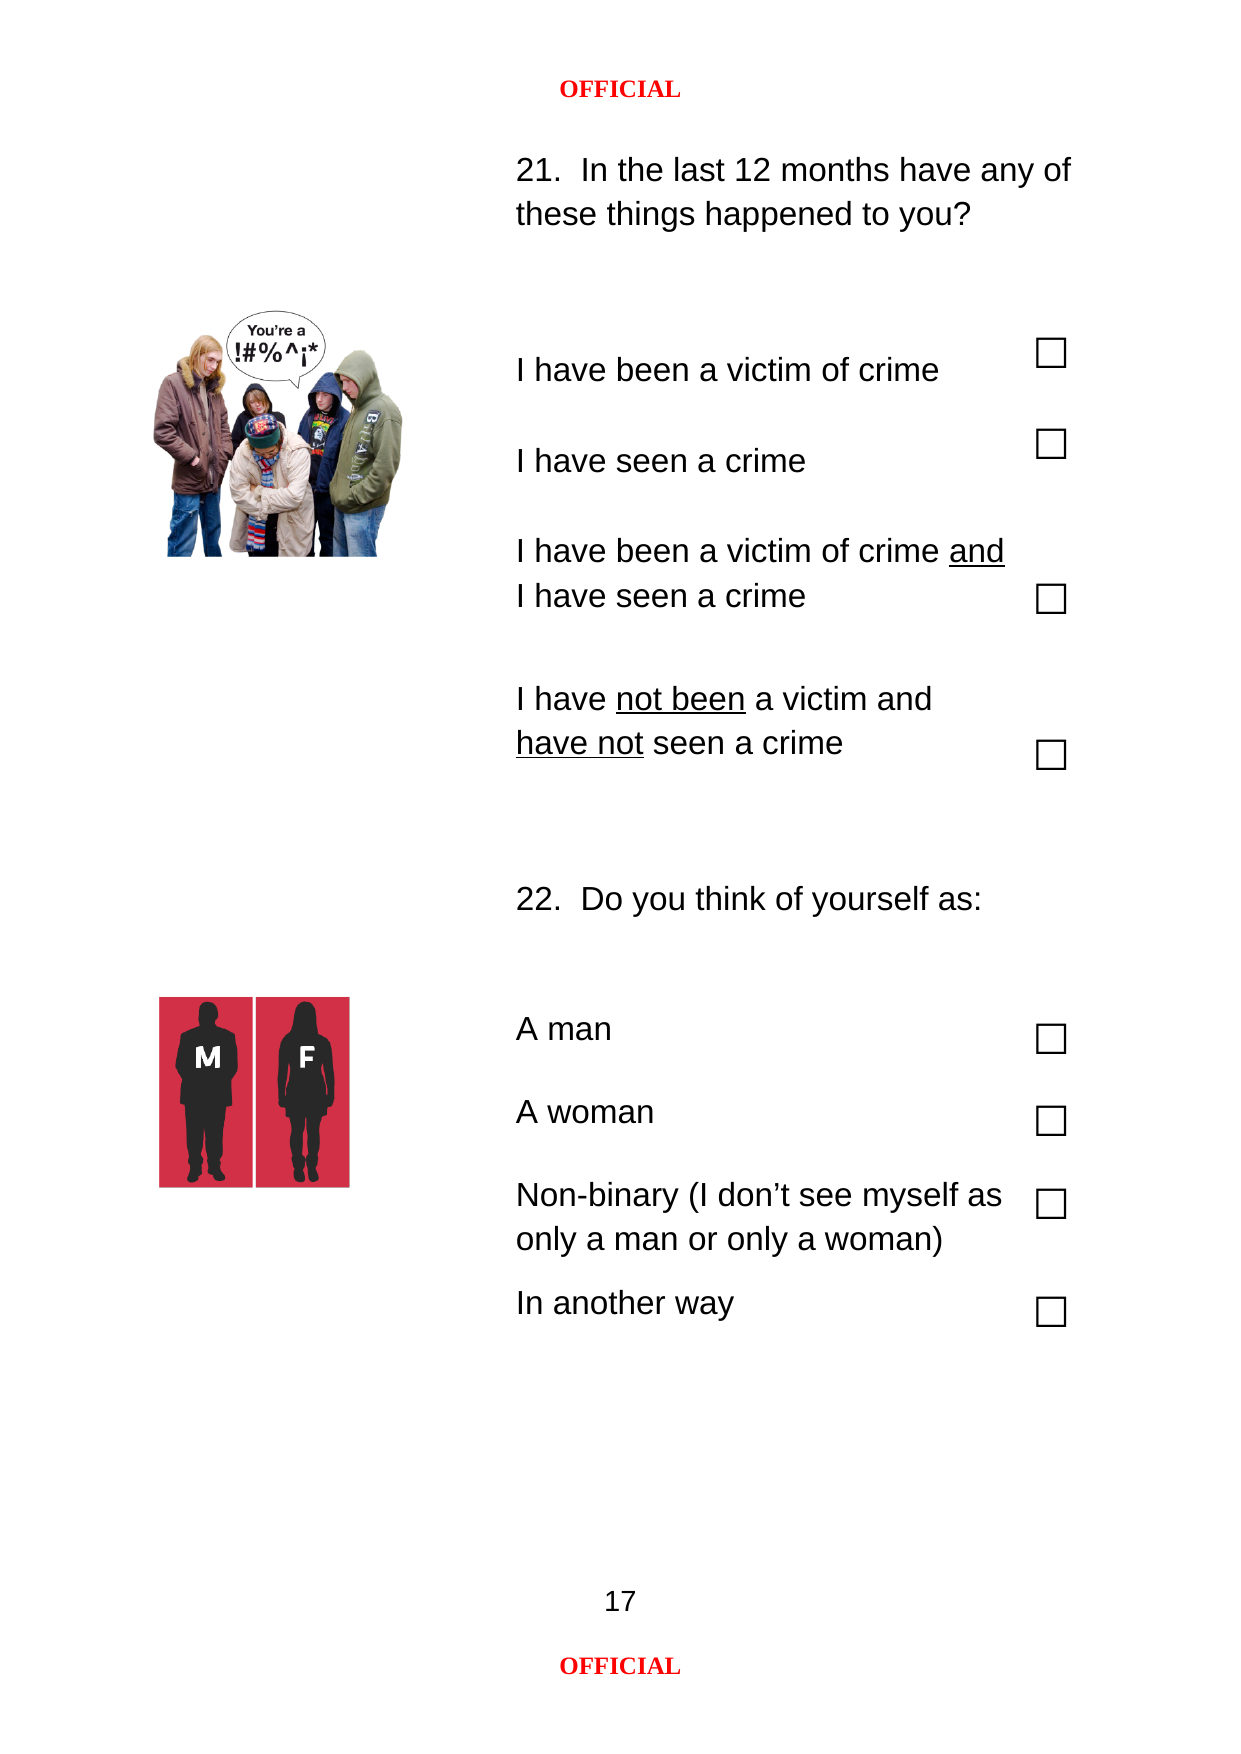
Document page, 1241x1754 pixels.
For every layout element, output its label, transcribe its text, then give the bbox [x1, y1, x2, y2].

picture [150, 306, 405, 561]
table_cell [1021, 1283, 1113, 1413]
picture [150, 987, 358, 1196]
table_cell [1021, 653, 1113, 853]
table_cell [1021, 1175, 1113, 1283]
table_cell A woman [504, 1092, 1021, 1175]
table_cell I have seen a crime [504, 415, 1021, 505]
table_cell [1021, 1092, 1113, 1175]
table_cell [150, 853, 504, 1413]
table_cell A man [504, 1010, 1021, 1092]
table_cell [1021, 1010, 1113, 1092]
table_cell I have not been a victim and have not seen a crime [504, 653, 1021, 853]
table_cell 21. In the last 12 months have any of these things happened to you? [504, 150, 1113, 324]
table_cell In another way [504, 1283, 1021, 1413]
table_cell [150, 150, 504, 853]
table_cell I have been a victim of crime [504, 324, 1021, 415]
table_cell 22. Do you think of yourself as: [504, 853, 1113, 1009]
table_cell [1021, 415, 1113, 505]
table_cell [1021, 505, 1113, 653]
table_cell Non-binary (I don’t see myself as only a man or only a woman) [504, 1175, 1021, 1283]
table_cell I have been a victim of crime and I have seen a crime [504, 505, 1021, 653]
table_cell [1021, 324, 1113, 415]
